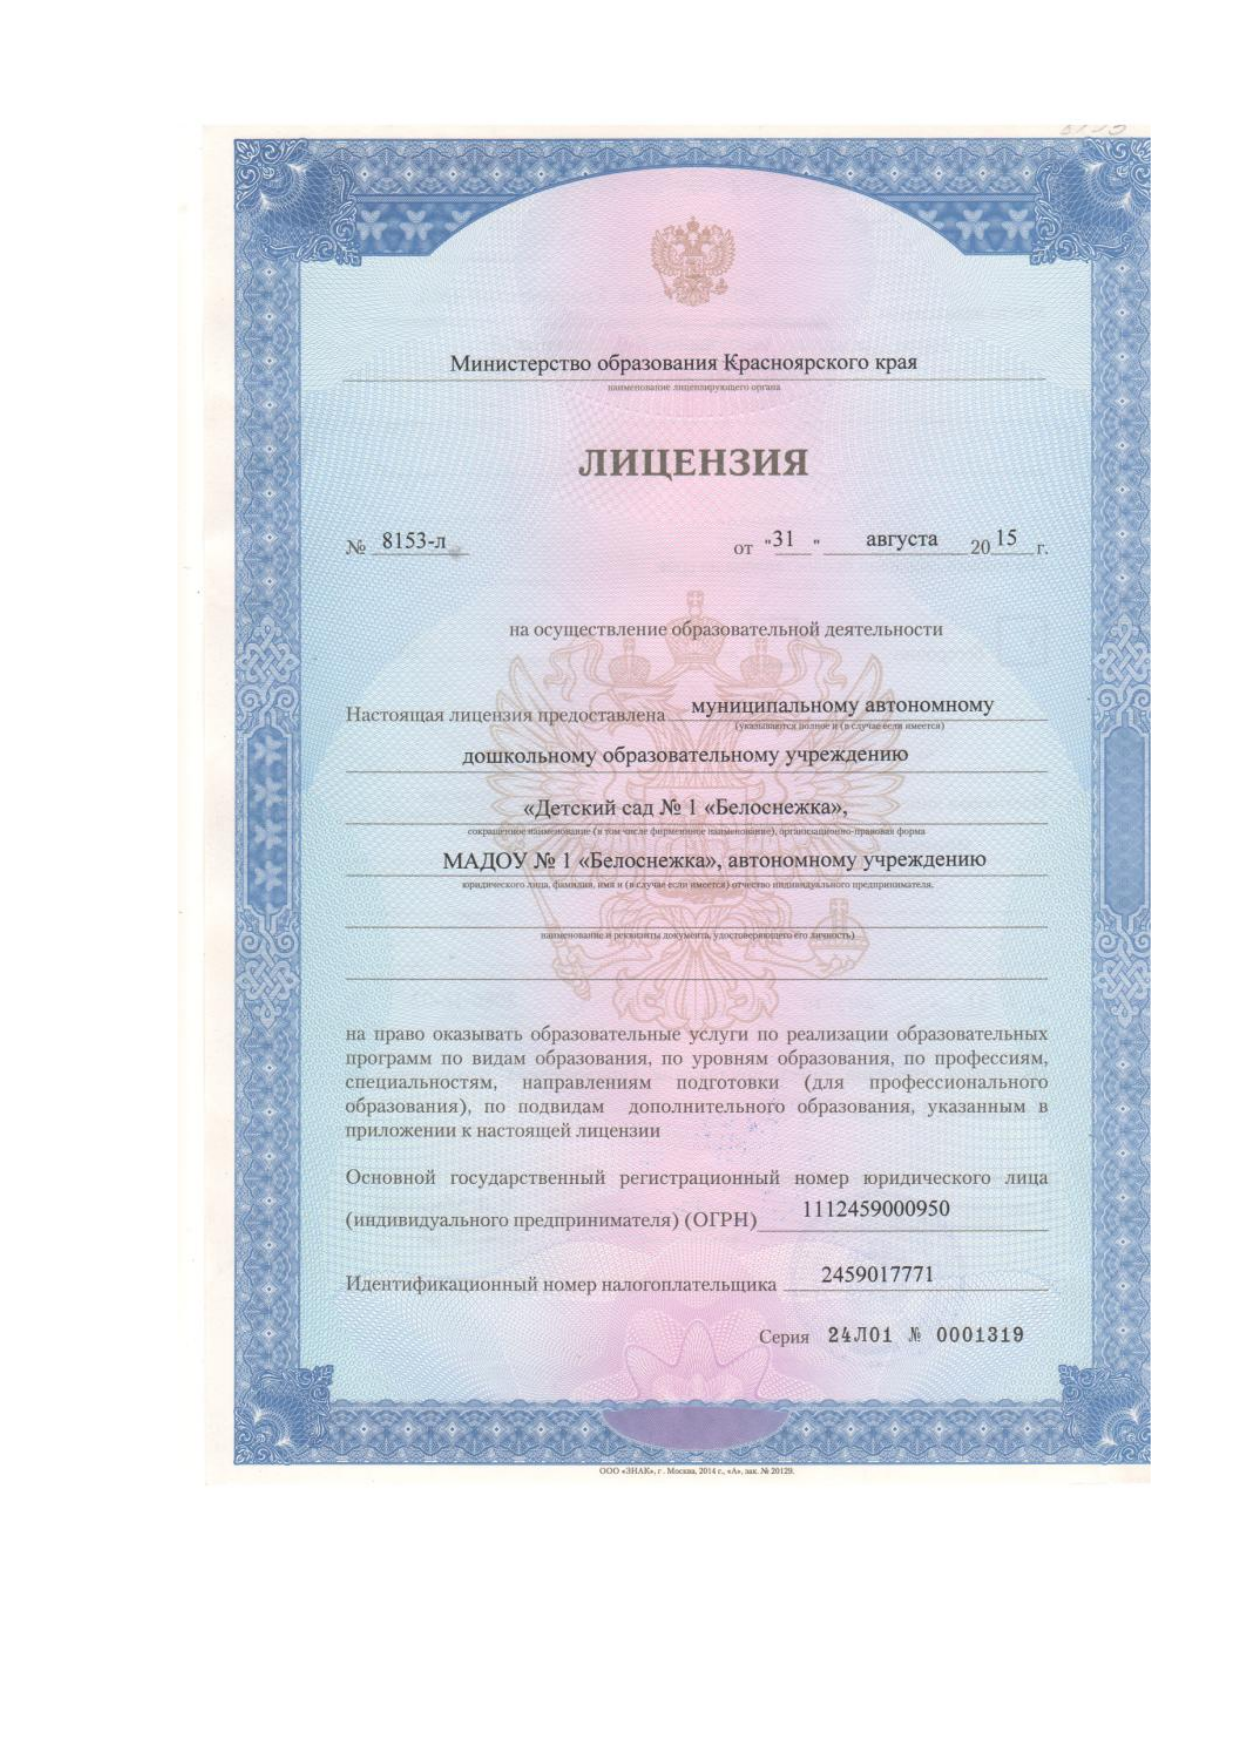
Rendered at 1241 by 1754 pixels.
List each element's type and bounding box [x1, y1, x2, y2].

picture [177, 118, 1151, 1495]
